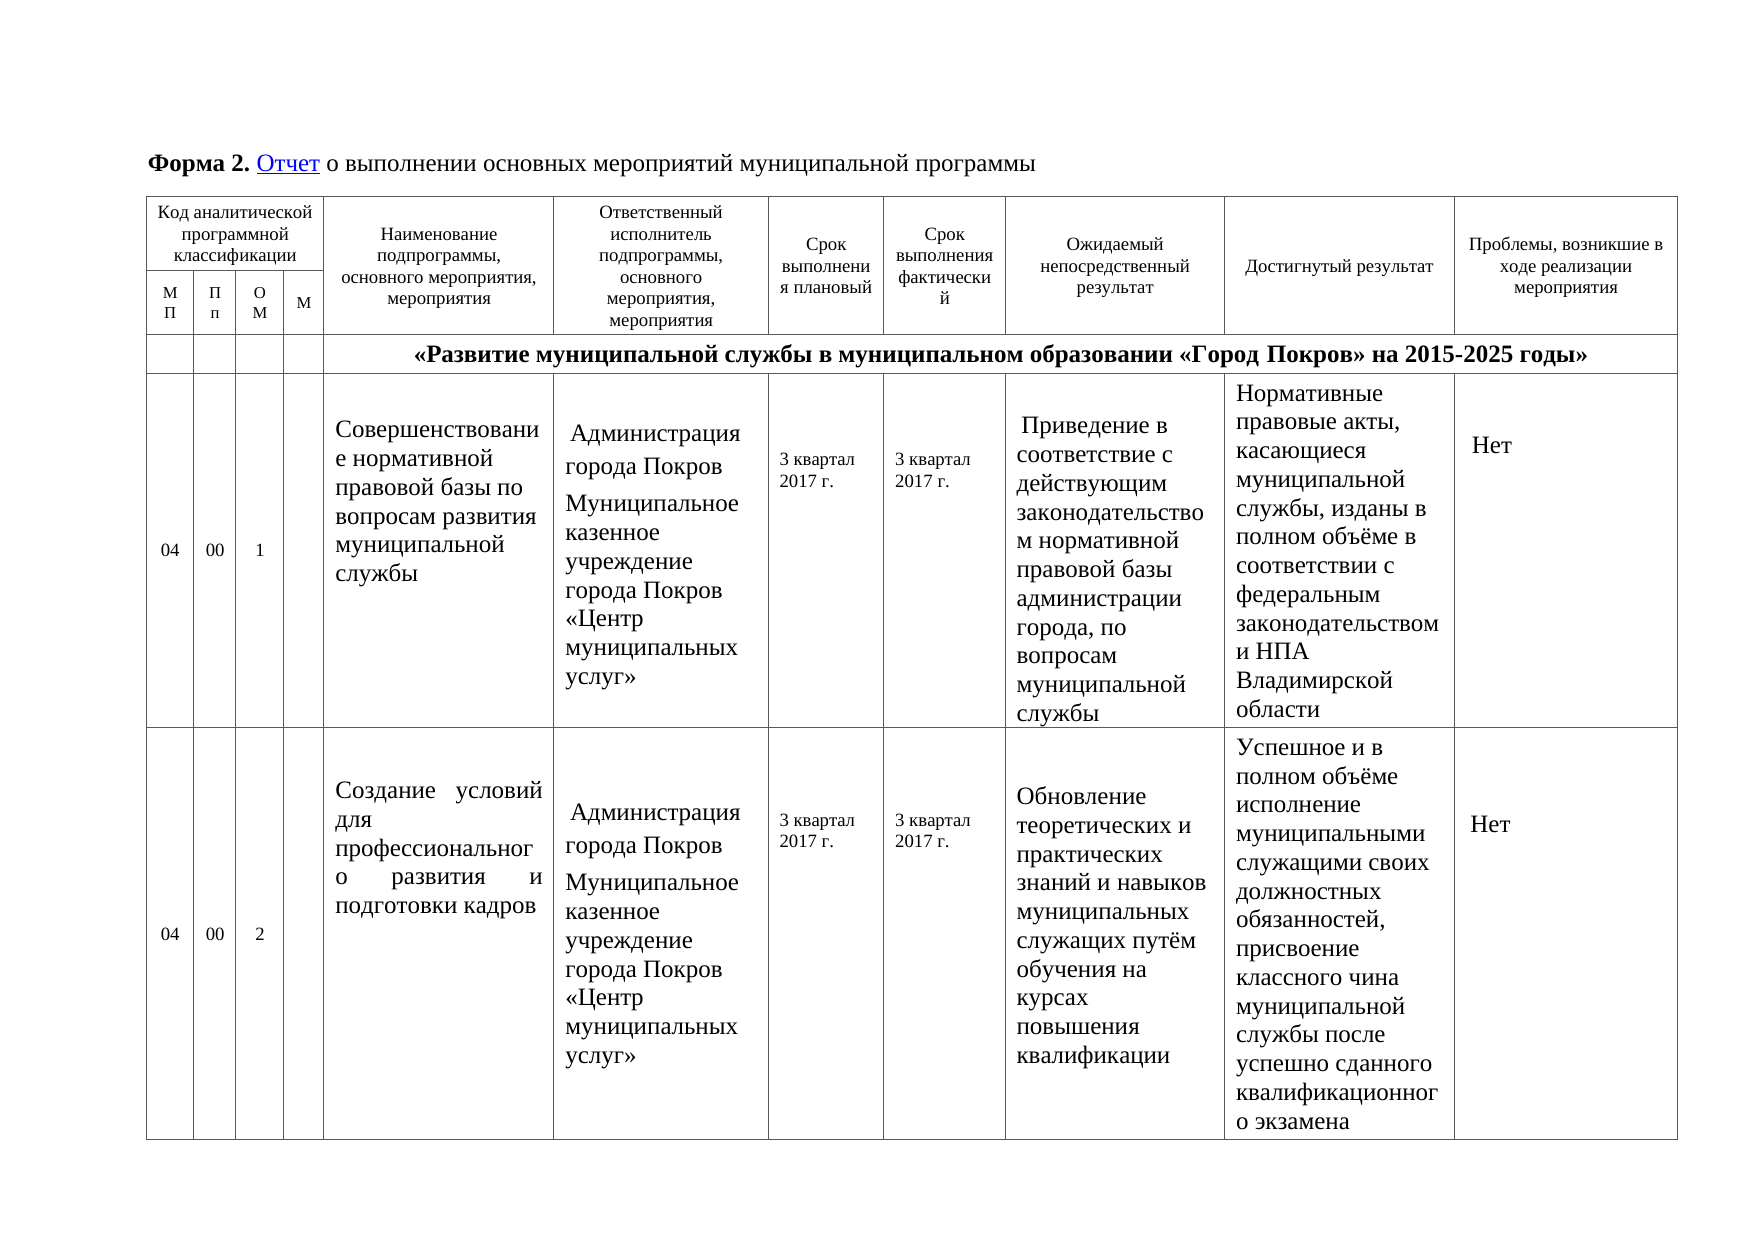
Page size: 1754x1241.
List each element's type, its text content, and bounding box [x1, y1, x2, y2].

table_cell [194, 335, 235, 372]
table_cell Нет [1455, 728, 1677, 1139]
table_cell 1 [236, 374, 283, 727]
table_header Ответственный исполнитель подпрограммы, основного мероприятия, мероприятия [554, 197, 768, 334]
table_cell 3 квартал 2017 г. [769, 728, 883, 1139]
table_header Достигнутый результат [1225, 197, 1454, 334]
table_cell МП [147, 271, 193, 334]
table_cell [147, 335, 193, 372]
table_cell Успешное и в полном объёме исполнение муниципальными служащими своих должностных обязанностей, присвоение классного чина муниципальной службы после успешно сданного квалификационного экзамена [1225, 728, 1454, 1139]
table_header Срок выполнения плановый [769, 197, 883, 334]
table_cell Нет [1455, 374, 1677, 727]
table_cell «Развитие муниципальной службы в муниципальном образовании «Город Покров» на 2015-2025 годы» [324, 335, 1677, 372]
text Форма 2. Отчет о выполнении основных мероприятий муниципальной программы [148, 148, 1606, 176]
table_cell [236, 335, 283, 372]
table_header Код аналитической программной классификации [147, 197, 323, 270]
table_cell [284, 335, 323, 372]
table_cell 3 квартал 2017 г. [884, 728, 1005, 1139]
table_header Проблемы, возникшие в ходе реализации мероприятия [1455, 197, 1677, 334]
table_cell Приведение в соответствие с действующим законодательством нормативной правовой базы администрации города, по вопросам муниципальной службы [1006, 374, 1224, 727]
table_cell 2 [236, 728, 283, 1139]
table_cell Создание условий для профессионального развития и подготовки кадров [324, 728, 553, 1139]
table_cell [284, 374, 323, 727]
table_header Срок выполнения фактический [884, 197, 1005, 334]
table_header Ожидаемый непосредственный результат [1006, 197, 1224, 334]
table_cell [284, 728, 323, 1139]
table_cell Совершенствование нормативной правовой базы по вопросам развития муниципальной службы [324, 374, 553, 727]
table_cell 04 [147, 728, 193, 1139]
table_cell Обновление теоретических и практических знаний и навыков муниципальных служащих путём обучения на курсах повышения квалификации [1006, 728, 1224, 1139]
table_cell 3 квартал 2017 г. [769, 374, 883, 727]
table_cell Администрация города Покров Муниципальное казенное учреждение города Покров «Центр муниципальных услуг» [554, 374, 768, 727]
table_cell 00 [194, 728, 235, 1139]
table_cell 00 [194, 374, 235, 727]
table_cell Нормативные правовые акты, касающиеся муниципальной службы, изданы в полном объёме в соответствии с федеральным законодательством и НПА Владимирской области [1225, 374, 1454, 727]
table_cell ОМ [236, 271, 283, 334]
table_header Наименование подпрограммы, основного мероприятия, мероприятия [324, 197, 553, 334]
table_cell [554, 728, 768, 1139]
table_cell 04 [147, 374, 193, 727]
table_cell Пп [194, 271, 235, 334]
table_cell М [284, 271, 323, 334]
table_cell 3 квартал 2017 г. [884, 374, 1005, 727]
